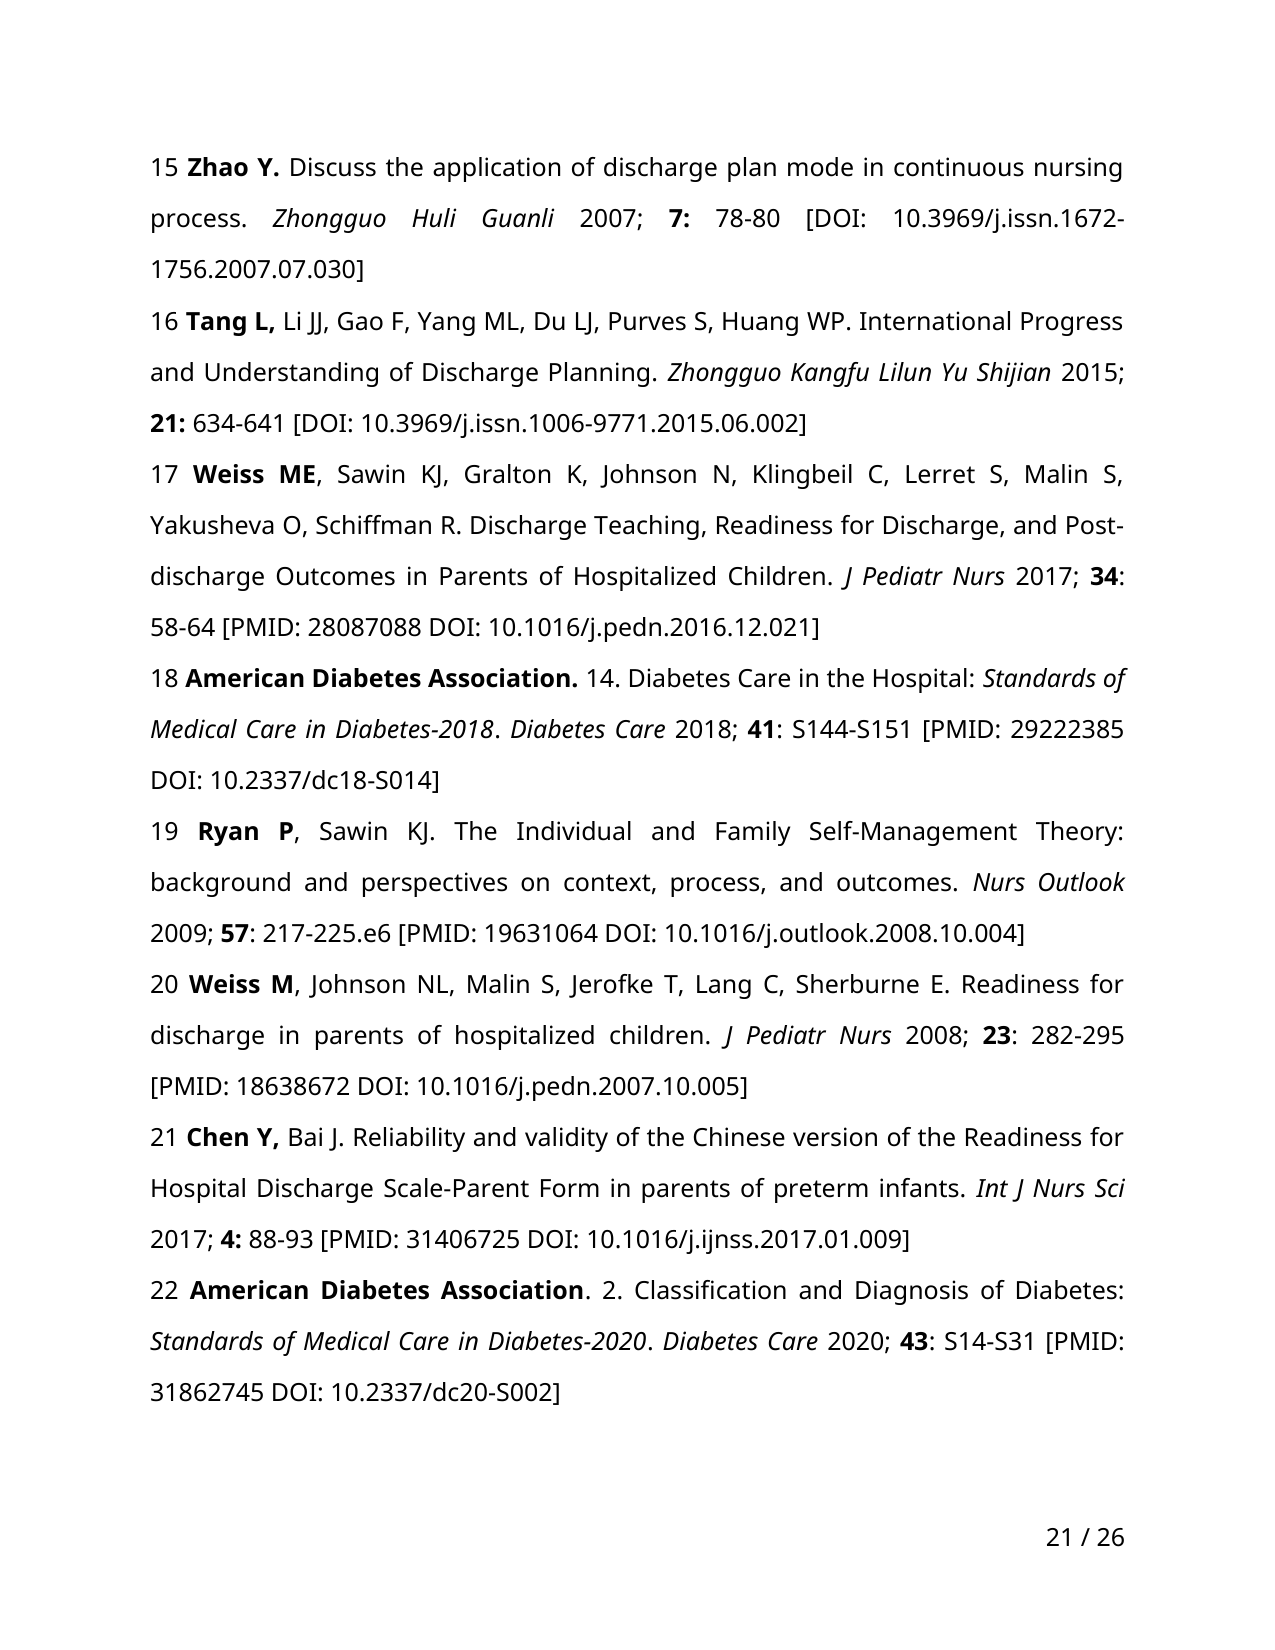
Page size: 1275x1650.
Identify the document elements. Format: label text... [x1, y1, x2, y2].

text 21 Chen Y, Bai J. Reliability and validity of the Chinese version of the Readiness for Hospital Discharge Scale-Parent Form in parents of preterm infants. Int J Nurs Sci 2017; 4: 88-93 [PMID: 31406725 DOI: 10.1016/j.ijnss.2017.01.009] [150, 1120, 1125, 1256]
text 19 Ryan P, Sawin KJ. The Individual and Family Self-Management Theory: background and perspectives on context, process, and outcomes. Nurs Outlook 2009; 57: 217-225.e6 [PMID: 19631064 DOI: 10.1016/j.outlook.2008.10.004] [150, 813, 1125, 950]
text 22 American Diabetes Association. 2. Classification and Diagnosis of Diabetes: Standards of Medical Care in Diabetes-2020. Diabetes Care 2020; 43: S14-S31 [PMID: 31862745 DOI: 10.2337/dc20-S002] [150, 1273, 1125, 1409]
text 15 Zhao Y. Discuss the application of discharge plan mode in continuous nursing process. Zhongguo Huli Guanli 2007; 7: 78-80 [DOI: 10.3969/j.issn.1672-1756.2007.07.030] [150, 150, 1125, 286]
text 20 Weiss M, Johnson NL, Malin S, Jerofke T, Lang C, Sherburne E. Readiness for discharge in parents of hospitalized children. J Pediatr Nurs 2008; 23: 282-295 [PMID: 18638672 DOI: 10.1016/j.pedn.2007.10.005] [150, 967, 1125, 1103]
text 17 Weiss ME, Sawin KJ, Gralton K, Johnson N, Klingbeil C, Lerret S, Malin S, Yakusheva O, Schiffman R. Discharge Teaching, Readiness for Discharge, and Post-discharge Outcomes in Parents of Hospitalized Children. J Pediatr Nurs 2017; 34: 58-64 [PMID: 28087088 DOI: 10.1016/j.pedn.2016.12.021] [150, 456, 1125, 643]
text 16 Tang L, Li JJ, Gao F, Yang ML, Du LJ, Purves S, Huang WP. International Progress and Understanding of Discharge Planning. Zhongguo Kangfu Lilun Yu Shijian 2015; 21: 634-641 [DOI: 10.3969/j.issn.1006-9771.2015.06.002] [150, 303, 1125, 439]
text 18 American Diabetes Association. 14. Diabetes Care in the Hospital: Standards of Medical Care in Diabetes-2018. Diabetes Care 2018; 41: S144-S151 [PMID: 29222385 DOI: 10.2337/dc18-S014] [150, 660, 1125, 797]
